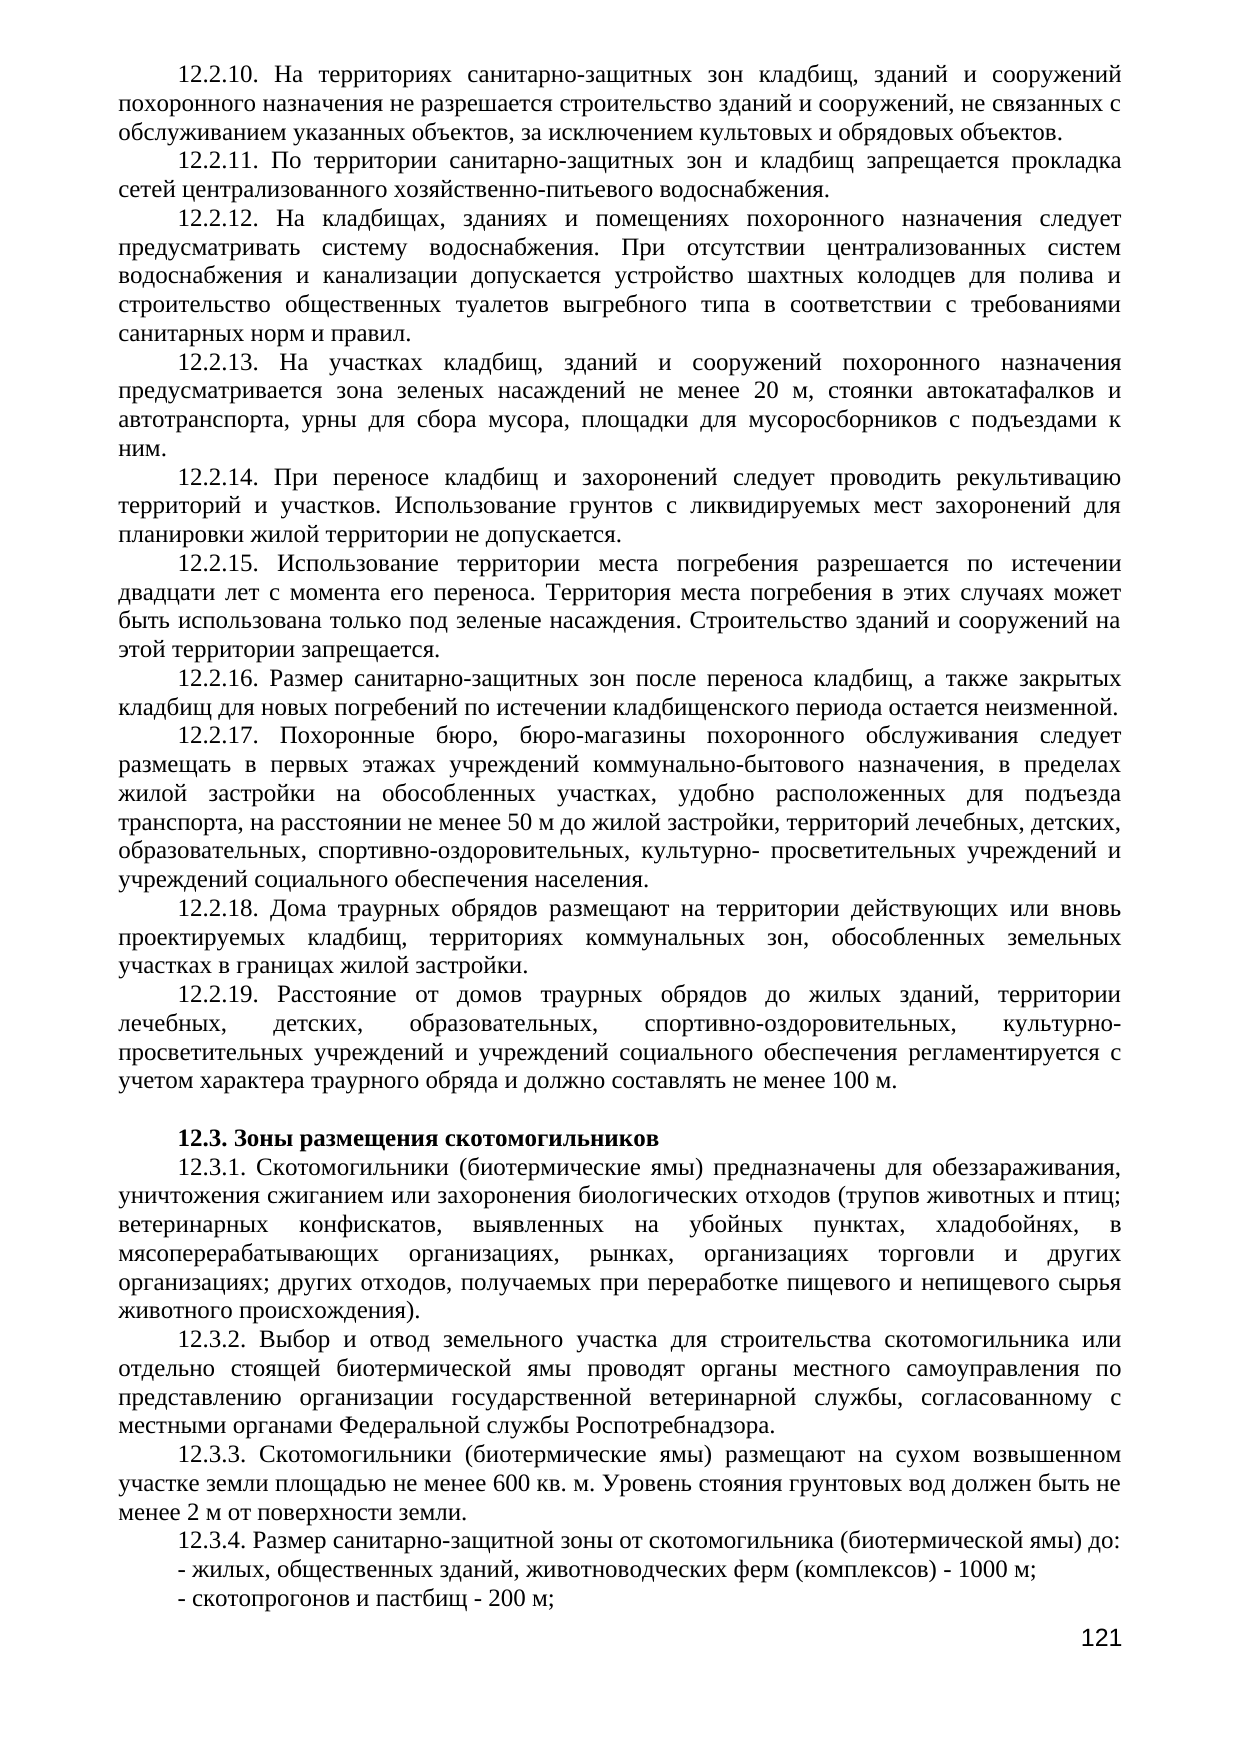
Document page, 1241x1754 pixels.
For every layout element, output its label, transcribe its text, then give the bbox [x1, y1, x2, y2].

text 12.2.14. При переносе кладбищ и захоронений следует проводить рекультивацию территорий и участков. Использование грунтов с ликвидируемых мест захоронений для планировки жилой территории не допускается. [118, 462, 1122, 548]
text 12.2.19. Расстояние от домов траурных обрядов до жилых зданий, территории лечебных, детских, образовательных, спортивно-оздоровительных, культурно- просветительных учреждений и учреждений социального обеспечения регламентируется с учетом характера траурного обряда и должно составлять не менее 100 м. [118, 979, 1122, 1094]
text - скотопрогонов и пастбищ - 200 м; [118, 1583, 1122, 1612]
text - жилых, общественных зданий, животноводческих ферм (комплексов) - 1000 м; [118, 1554, 1122, 1583]
text 12.2.13. На участках кладбищ, зданий и сооружений похоронного назначения предусматривается зона зеленых насаждений не менее 20 м, стоянки автокатафалков и автотранспорта, урны для сбора мусора, площадки для мусоросборников с подъездами к ним. [118, 347, 1122, 462]
text 12.2.17. Похоронные бюро, бюро-магазины похоронного обслуживания следует размещать в первых этажах учреждений коммунально-бытового назначения, в пределах жилой застройки на обособленных участках, удобно расположенных для подъезда транспорта, на расстоянии не менее 50 м до жилой застройки, территорий лечебных, детских, образовательных, спортивно-оздоровительных, культурно- просветительных учреждений и учреждений социального обеспечения населения. [118, 720, 1122, 893]
text 12.2.12. На кладбищах, зданиях и помещениях похоронного назначения следует предусматривать систему водоснабжения. При отсутствии централизованных систем водоснабжения и канализации допускается устройство шахтных колодцев для полива и строительство общественных туалетов выгребного типа в соответствии с требованиями санитарных норм и правил. [118, 203, 1122, 347]
text 12.3.1. Скотомогильники (биотермические ямы) предназначены для обеззараживания, уничтожения сжиганием или захоронения биологических отходов (трупов животных и птиц; ветеринарных конфискатов, выявленных на убойных пунктах, хладобойнях, в мясоперерабатывающих организациях, рынках, организациях торговли и других организациях; других отходов, получаемых при переработке пищевого и непищевого сырья животного происхождения). [118, 1152, 1122, 1324]
text 12.3. Зоны размещения скотомогильников [118, 1123, 1122, 1152]
text 12.3.4. Размер санитарно-защитной зоны от скотомогильника (биотермической ямы) до: [118, 1525, 1122, 1554]
text 12.2.11. По территории санитарно-защитных зон и кладбищ запрещается прокладка сетей централизованного хозяйственно-питьевого водоснабжения. [118, 145, 1122, 203]
text 12.2.15. Использование территории места погребения разрешается по истечении двадцати лет с момента его переноса. Территория места погребения в этих случаях может быть использована только под зеленые насаждения. Строительство зданий и сооружений на этой территории запрещается. [118, 548, 1122, 663]
text 12.3.3. Скотомогильники (биотермические ямы) размещают на сухом возвышенном участке земли площадью не менее 600 кв. м. Уровень стояния грунтовых вод должен быть не менее 2 м от поверхности земли. [118, 1439, 1122, 1525]
text 12.3.2. Выбор и отвод земельного участка для строительства скотомогильника или отдельно стоящей биотермической ямы проводят органы местного самоуправления по представлению организации государственной ветеринарной службы, согласованному с местными органами Федеральной службы Роспотребнадзора. [118, 1324, 1122, 1439]
text 12.2.10. На территориях санитарно-защитных зон кладбищ, зданий и сооружений похоронного назначения не разрешается строительство зданий и сооружений, не связанных с обслуживанием указанных объектов, за исключением культовых и обрядовых объектов. [118, 59, 1122, 145]
text 12.2.18. Дома траурных обрядов размещают на территории действующих или вновь проектируемых кладбищ, территориях коммунальных зон, обособленных земельных участках в границах жилой застройки. [118, 893, 1122, 979]
text 12.2.16. Размер санитарно-защитных зон после переноса кладбищ, а также закрытых кладбищ для новых погребений по истечении кладбищенского периода остается неизменной. [118, 663, 1122, 720]
